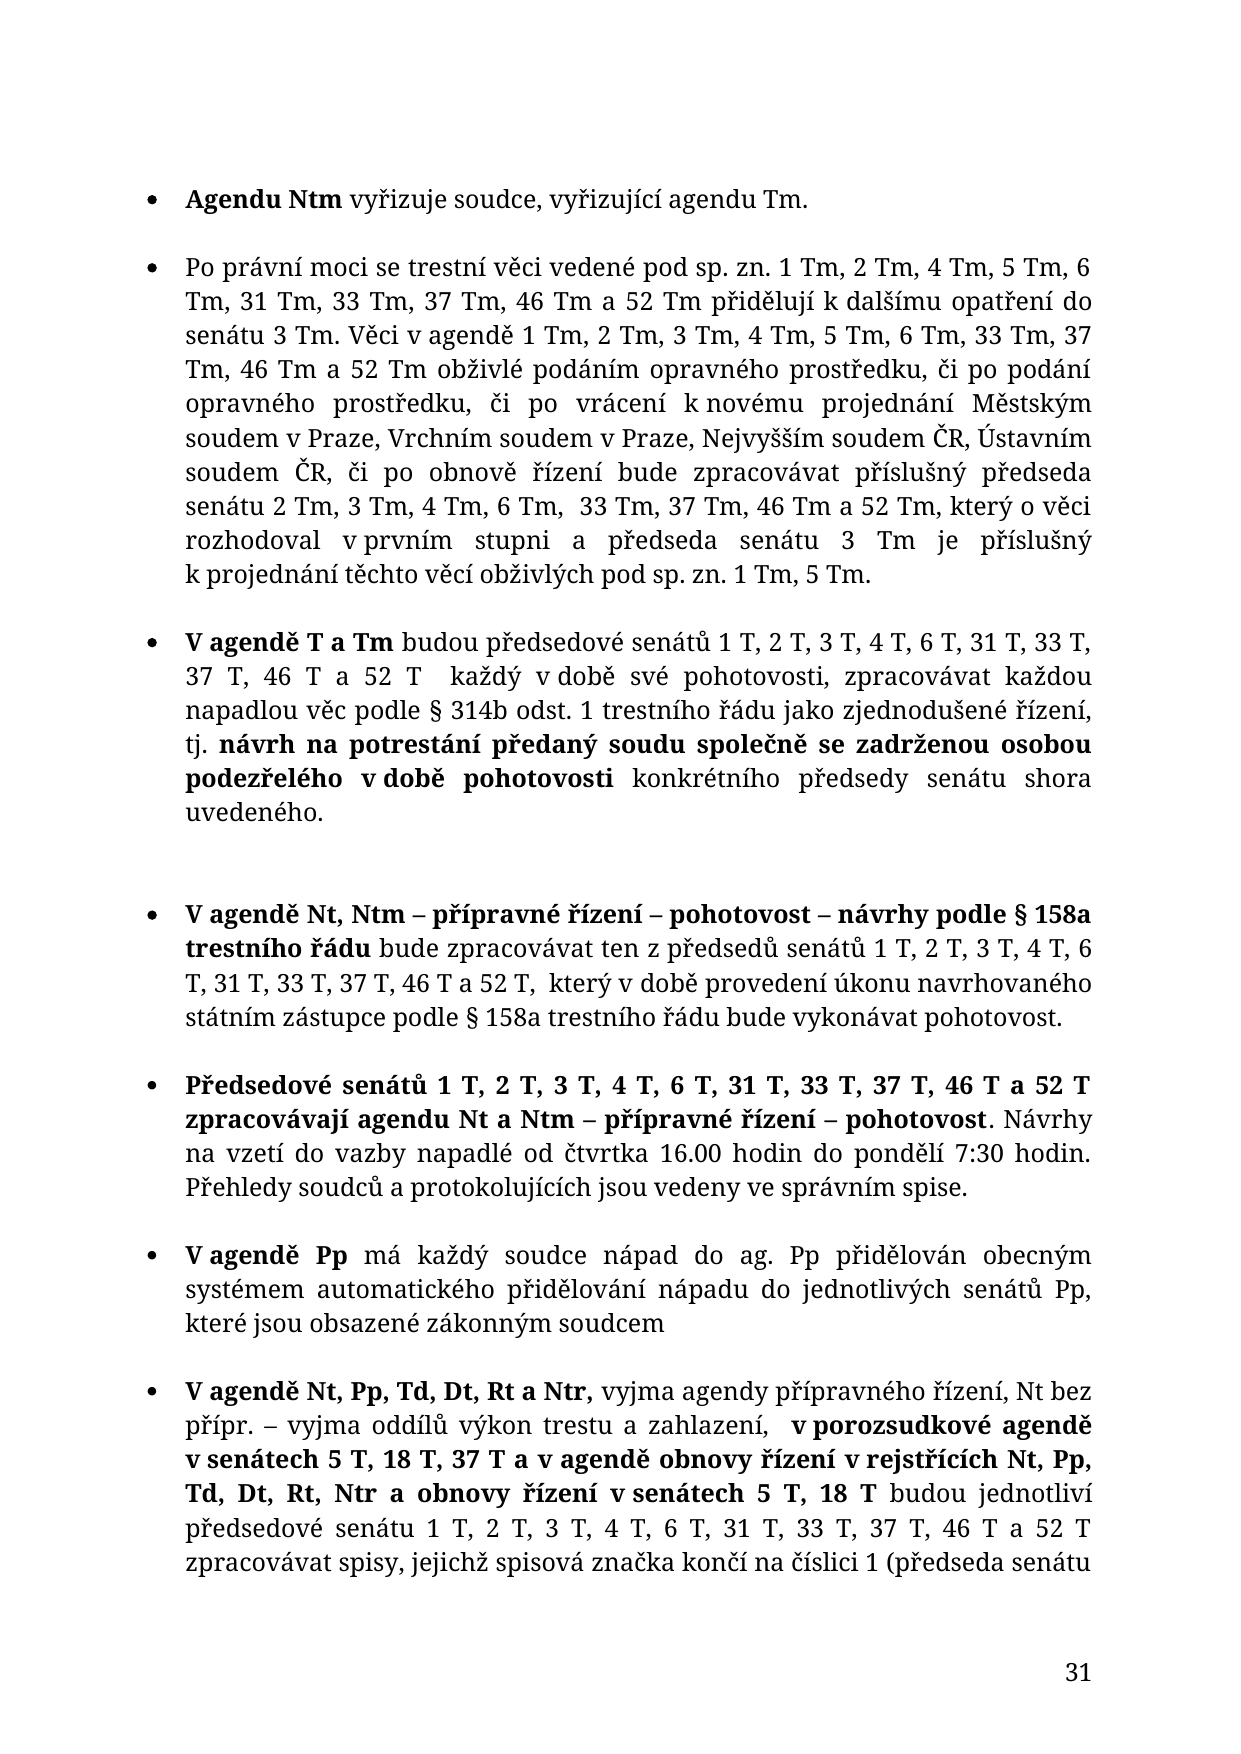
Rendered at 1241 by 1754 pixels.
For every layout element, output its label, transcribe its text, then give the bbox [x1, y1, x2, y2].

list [148, 1374, 1092, 1578]
list V agendě Nt, Ntm – přípravné řízení – pohotovost – návrhy podle § 158a trestního řádu bude zpracovávat ten z předsedů senátů 1 T, 2 T, 3 T, 4 T, 6 T, 31 T, 33 T, 37 T, 46 T a 52 T, který v době provedení úkonu navrhovaného státním zástupce podle § 158a trestního řádu bude vykonávat pohotovost. [148, 897, 1092, 1033]
list V agendě T a Tm budou předsedové senátů 1 T, 2 T, 3 T, 4 T, 6 T, 31 T, 33 T, 37 T, 46 T a 52 T každý v době své pohotovosti, zpracovávat každou napadlou věc podle § 314b odst. 1 trestního řádu jako zjednodušené řízení, tj. návrh na potrestání předaný soudu společně se zadrženou osobou podezřelého v době pohotovosti konkrétního předsedy senátu shora uvedeného. [148, 624, 1092, 829]
list Agendu Ntm vyřizuje soudce, vyřizující agendu Tm. [148, 182, 1092, 216]
list Předsedové senátů 1 T, 2 T, 3 T, 4 T, 6 T, 31 T, 33 T, 37 T, 46 T a 52 T zpracovávají agendu Nt a Ntm – přípravné řízení – pohotovost. Návrhy na vzetí do vazby napadlé od čtvrtka 16.00 hodin do pondělí 7:30 hodin. Přehledy soudců a protokolujících jsou vedeny ve správním spise. [148, 1067, 1092, 1204]
list Po právní moci se trestní věci vedené pod sp. zn. 1 Tm, 2 Tm, 4 Tm, 5 Tm, 6 Tm, 31 Tm, 33 Tm, 37 Tm, 46 Tm a 52 Tm přidělují k dalšímu opatření do senátu 3 Tm. Věci v agendě 1 Tm, 2 Tm, 3 Tm, 4 Tm, 5 Tm, 6 Tm, 33 Tm, 37 Tm, 46 Tm a 52 Tm obživlé podáním opravného prostředku, či po podání opravného prostředku, či po vrácení k novému projednání Městským soudem v Praze, Vrchním soudem v Praze, Nejvyšším soudem ČR, Ústavním soudem ČR, či po obnově řízení bude zpracovávat příslušný předseda senátu 2 Tm, 3 Tm, 4 Tm, 6 Tm, 33 Tm, 37 Tm, 46 Tm a 52 Tm, který o věci rozhodoval v prvním stupni a předseda senátu 3 Tm je příslušný k projednání těchto věcí obživlých pod sp. zn. 1 Tm, 5 Tm. [148, 250, 1092, 591]
list V agendě Pp má každý soudce nápad do ag. Pp přidělován obecným systémem automatického přidělování nápadu do jednotlivých senátů Pp, které jsou obsazené zákonným soudcem [148, 1238, 1092, 1340]
